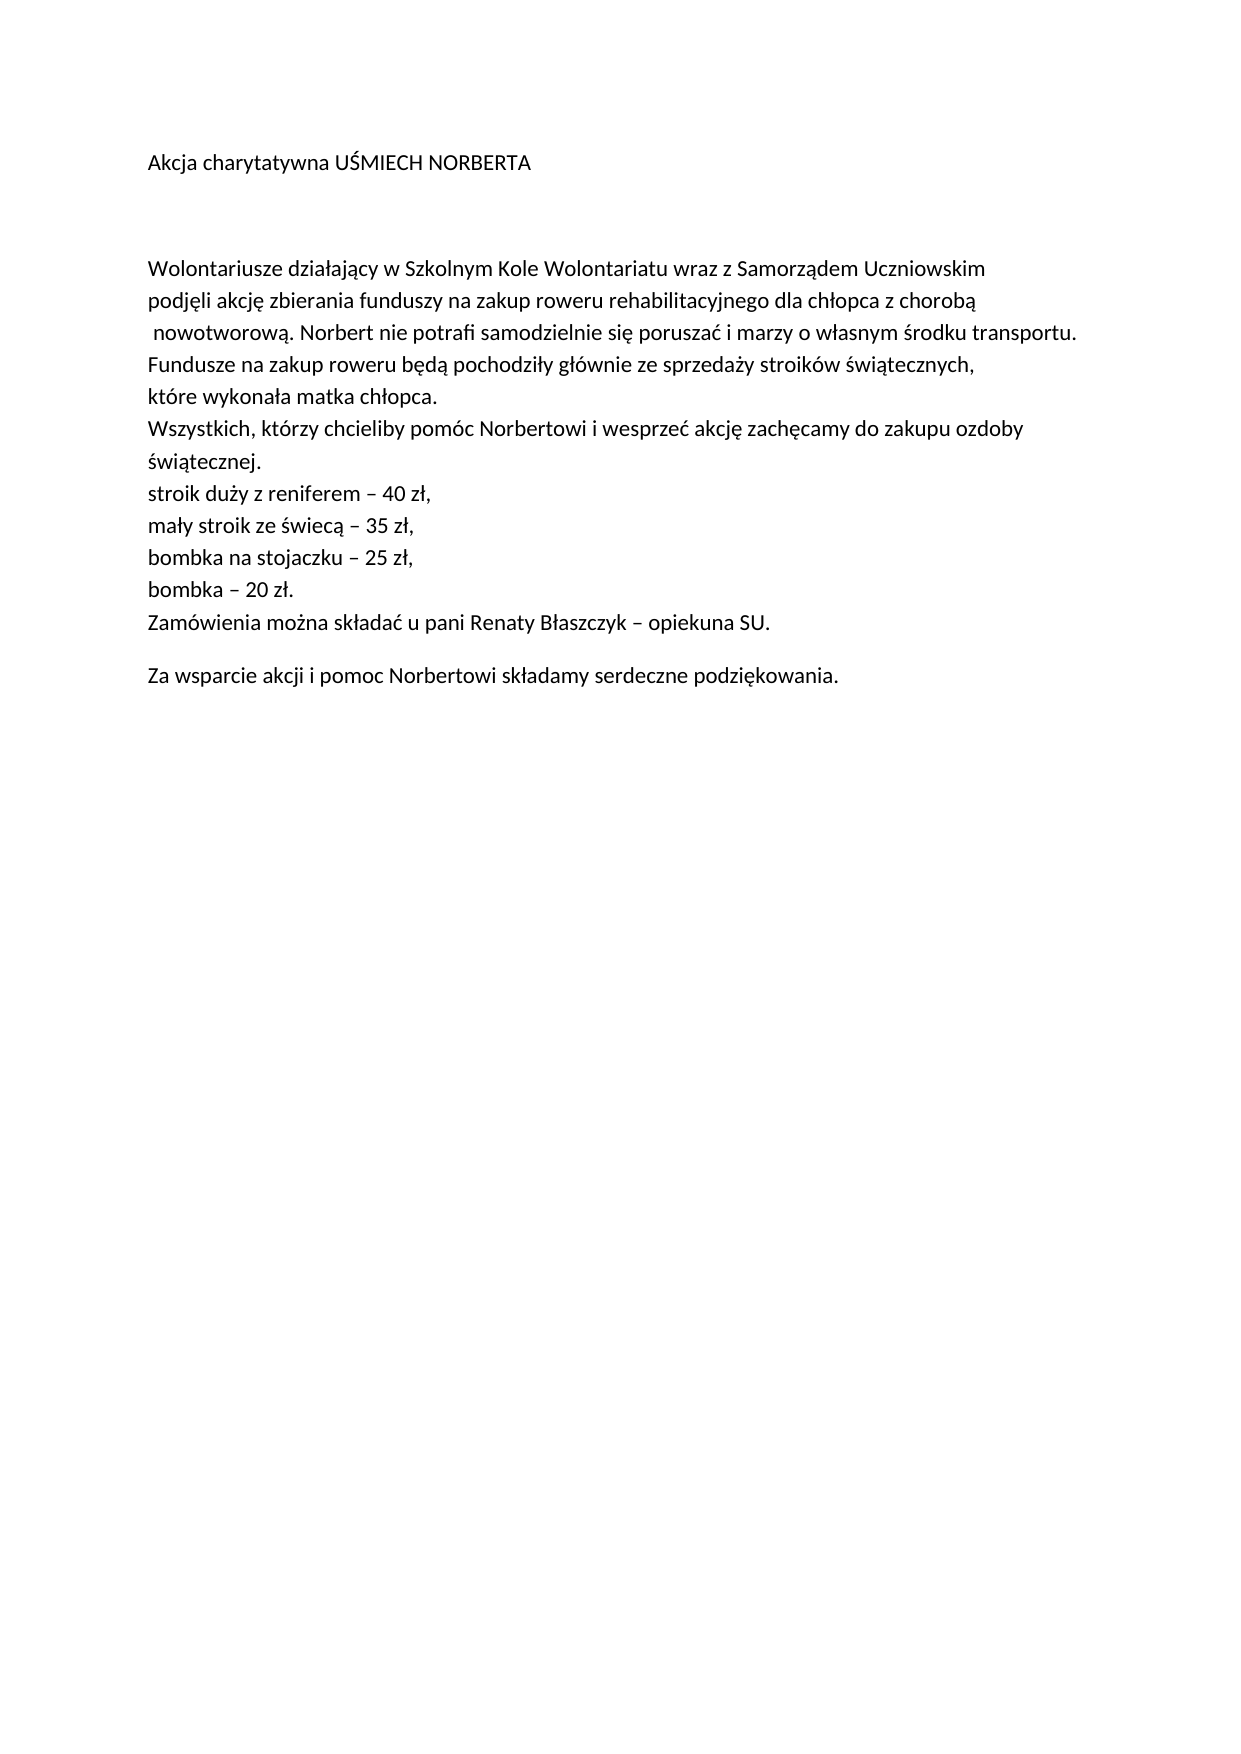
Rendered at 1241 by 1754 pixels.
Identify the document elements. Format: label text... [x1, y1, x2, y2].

text Za wsparcie akcji i pomoc Norbertowi składamy serdeczne podziękowania. [148, 661, 1093, 753]
text Wolontariusze działający w Szkolnym Kole Wolontariatu wraz z Samorządem Uczniowskim podjęli akcję zbierania funduszy na zakup roweru rehabilitacyjnego dla chłopca z chorobą nowotworową. Norbert nie potrafi samodzielnie się poruszać i marzy o własnym środku transportu. Fundusze na zakup roweru będą pochodziły głównie ze sprzedaży stroików świątecznych, które wykonała matka chłopca. Wszystkich, którzy chcieliby pomóc Norbertowi i wesprzeć akcję zachęcamy do zakupu ozdoby świątecznej. stroik duży z reniferem – 40 zł, mały stroik ze świecą – 35 zł, bombka na stojaczku – 25 zł, bombka – 20 zł. Zamówienia można składać u pani Renaty Błaszczyk – opiekuna SU. [148, 254, 1093, 636]
text Akcja charytatywna UŚMIECH NORBERTA [148, 148, 1093, 176]
